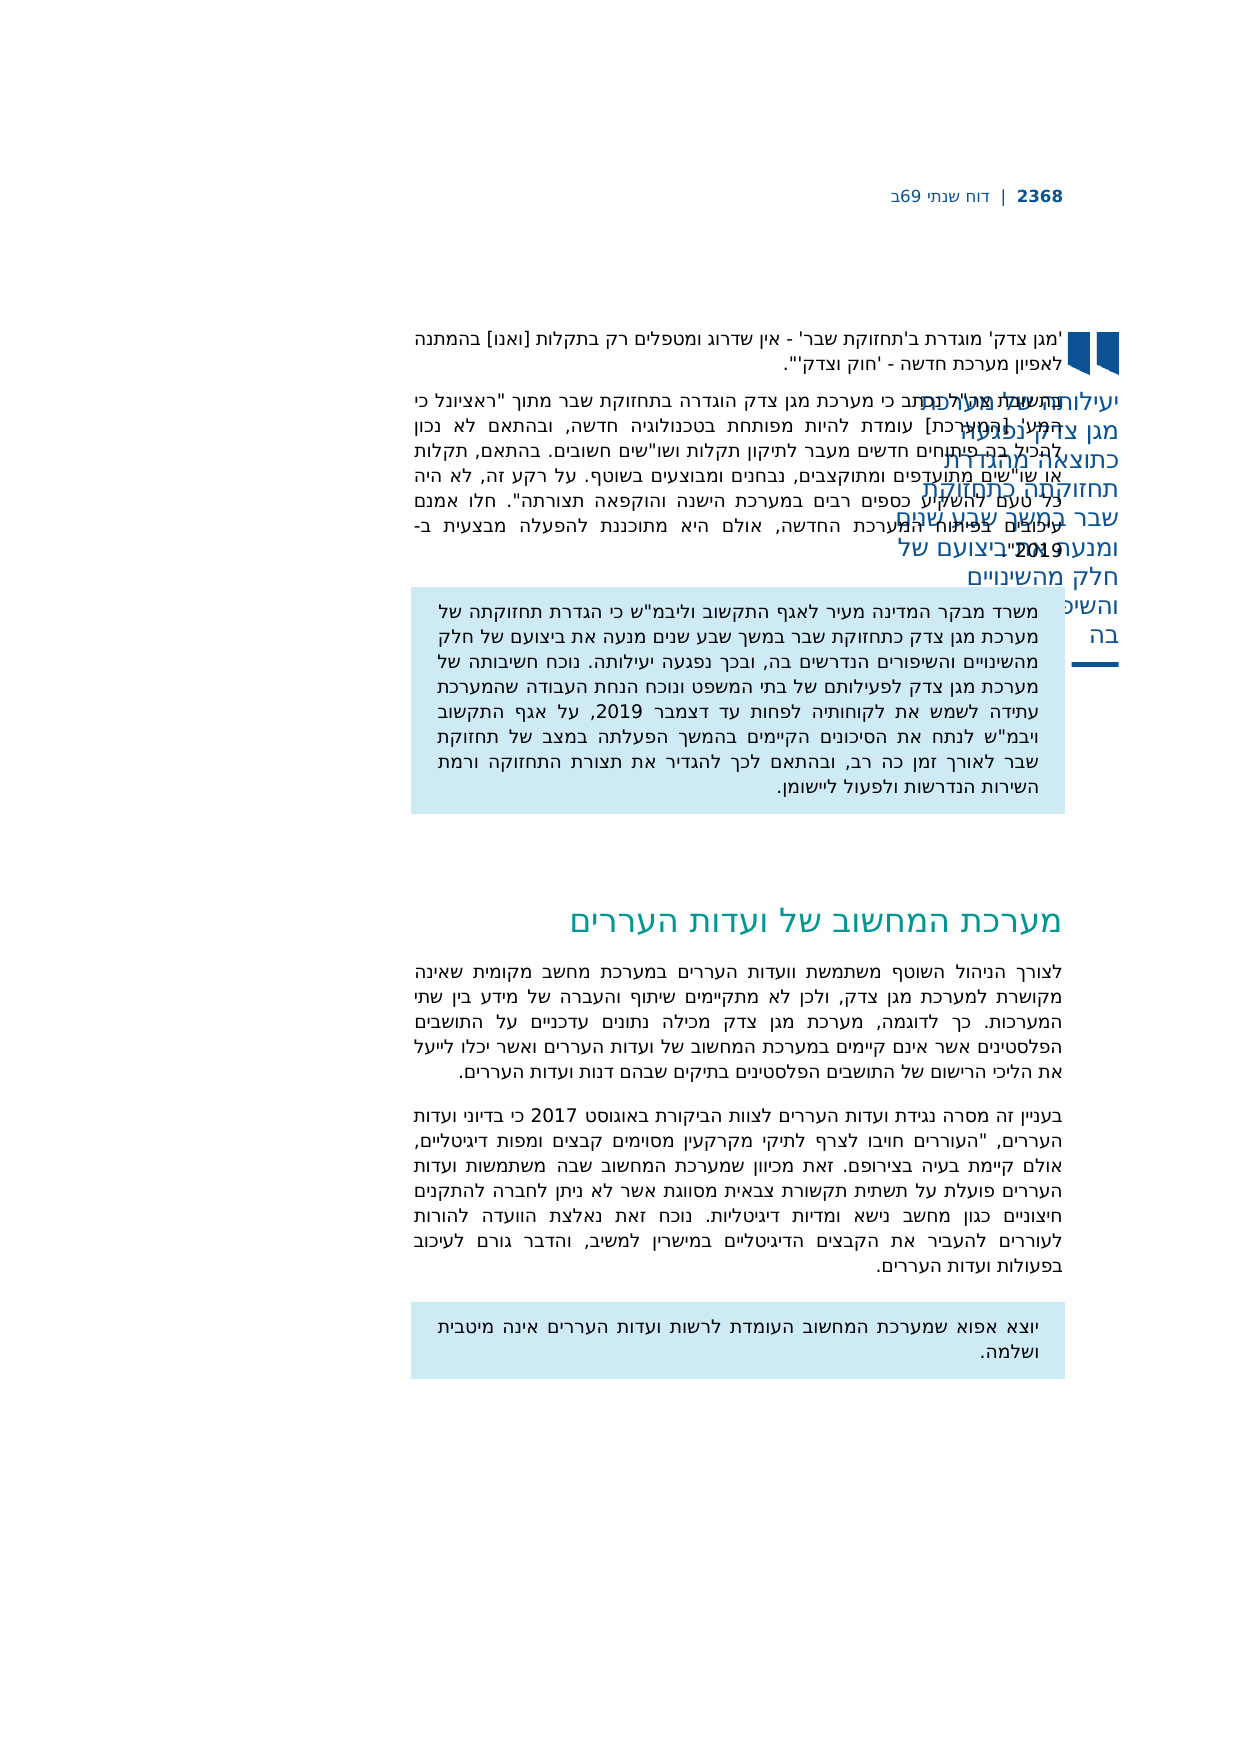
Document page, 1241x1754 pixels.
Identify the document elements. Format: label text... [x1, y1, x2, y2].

picture [1071, 662, 1119, 667]
text יוצא אפוא שמערכת המחשוב העומדת לרשות ועדות העררים אינה מיטבית ושלמה. [414, 1305, 1062, 1376]
text לצורך הניהול השוטף משתמשת וועדות העררים במערכת מחשב מקומית שאינה מקושרת למערכת מגן צדק, ולכן לא מתקיימים שיתוף והעברה של מידע בין שתי המערכות. כך לדוגמה, מערכת מגן צדק מכילה נתונים עדכניים על התושבים הפלסטינים אשר אינם קיימים במערכת המחשוב של ועדות העררים ואשר יכלו לייעל את הליכי הרישום של התושבים הפלסטינים בתיקים שבהם דנות ועדות העררים. [413, 958, 1063, 1083]
text מערכת המחשוב של ועדות העררים [413, 902, 1063, 939]
text בעניין זה מסרה נגידת ועדות העררים לצוות הביקורת באוגוסט 2017 כי בדיוני ועדות העררים, "העוררים חויבו לצרף לתיקי מקרקעין מסוימים קבצים ומפות דיגיטליים, אולם קיימת בעיה בצירופם. זאת מכיוון שמערכת המחשוב שבה משתמשות ועדות העררים פועלת על תשתית תקשורת צבאית מסווגת אשר לא ניתן לחברה להתקנים חיצוניים כגון מחשב נישא ומדיות דיגיטליות. נוכח זאת נאלצת הוועדה להורות לעוררים להעביר את הקבצים הדיגיטליים במישרין למשיב, והדבר גורם לעיכוב בפעולות ועדות העררים. [413, 1102, 1063, 1277]
picture [1067, 332, 1119, 375]
text בתשובת צה"ל נכתב כי מערכת מגן צדק הוגדרה בתחזוקת שבר מתוך "ראציונל כי המע' [המערכת] עומדת להיות מפותחת בטכנולוגיה חדשה, ובהתאם לא נכון להכיל בה פיתוחים חדשים מעבר לתיקון תקלות ושו"שים חשובים. בהתאם, תקלות או שו"שים מתועדפים ומתוקצבים, נבחנים ומבוצעים בשוטף. על רקע זה, לא היה כל טעם להשקיע כספים רבים במערכת הישנה והוקפאה תצורתה". חלו אמנם עיכובים בפיתוח המערכת החדשה, אולם היא מתוכננת להפעלה מבצעית ב-2019". [413, 387, 1063, 562]
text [413, 325, 1063, 375]
text משרד מבקר המדינה מעיר לאגף התקשוב וליבמ"ש כי הגדרת תחזוקתה של מערכת מגן צדק כתחזוקת שבר במשך שבע שנים מנעה את ביצועם של חלק מהשינויים והשיפורים הנדרשים בה, ובכך נפגעה יעילותה. נוכח חשיבותה של מערכת מגן צדק לפעילותם של בתי המשפט ונוכח הנחת העבודה שהמערכת עתידה לשמש את לקוחותיה לפחות עד דצמבר 2019, על אגף התקשוב ויבמ"ש לנתח את הסיכונים הקיימים בהמשך הפעלתה במצב של תחזוקת שבר לאורך זמן כה רב, ובהתאם לכך להגדיר את תצורת התחזוקה ורמת השירות הנדרשות ולפעול ליישומן. [414, 591, 1062, 811]
